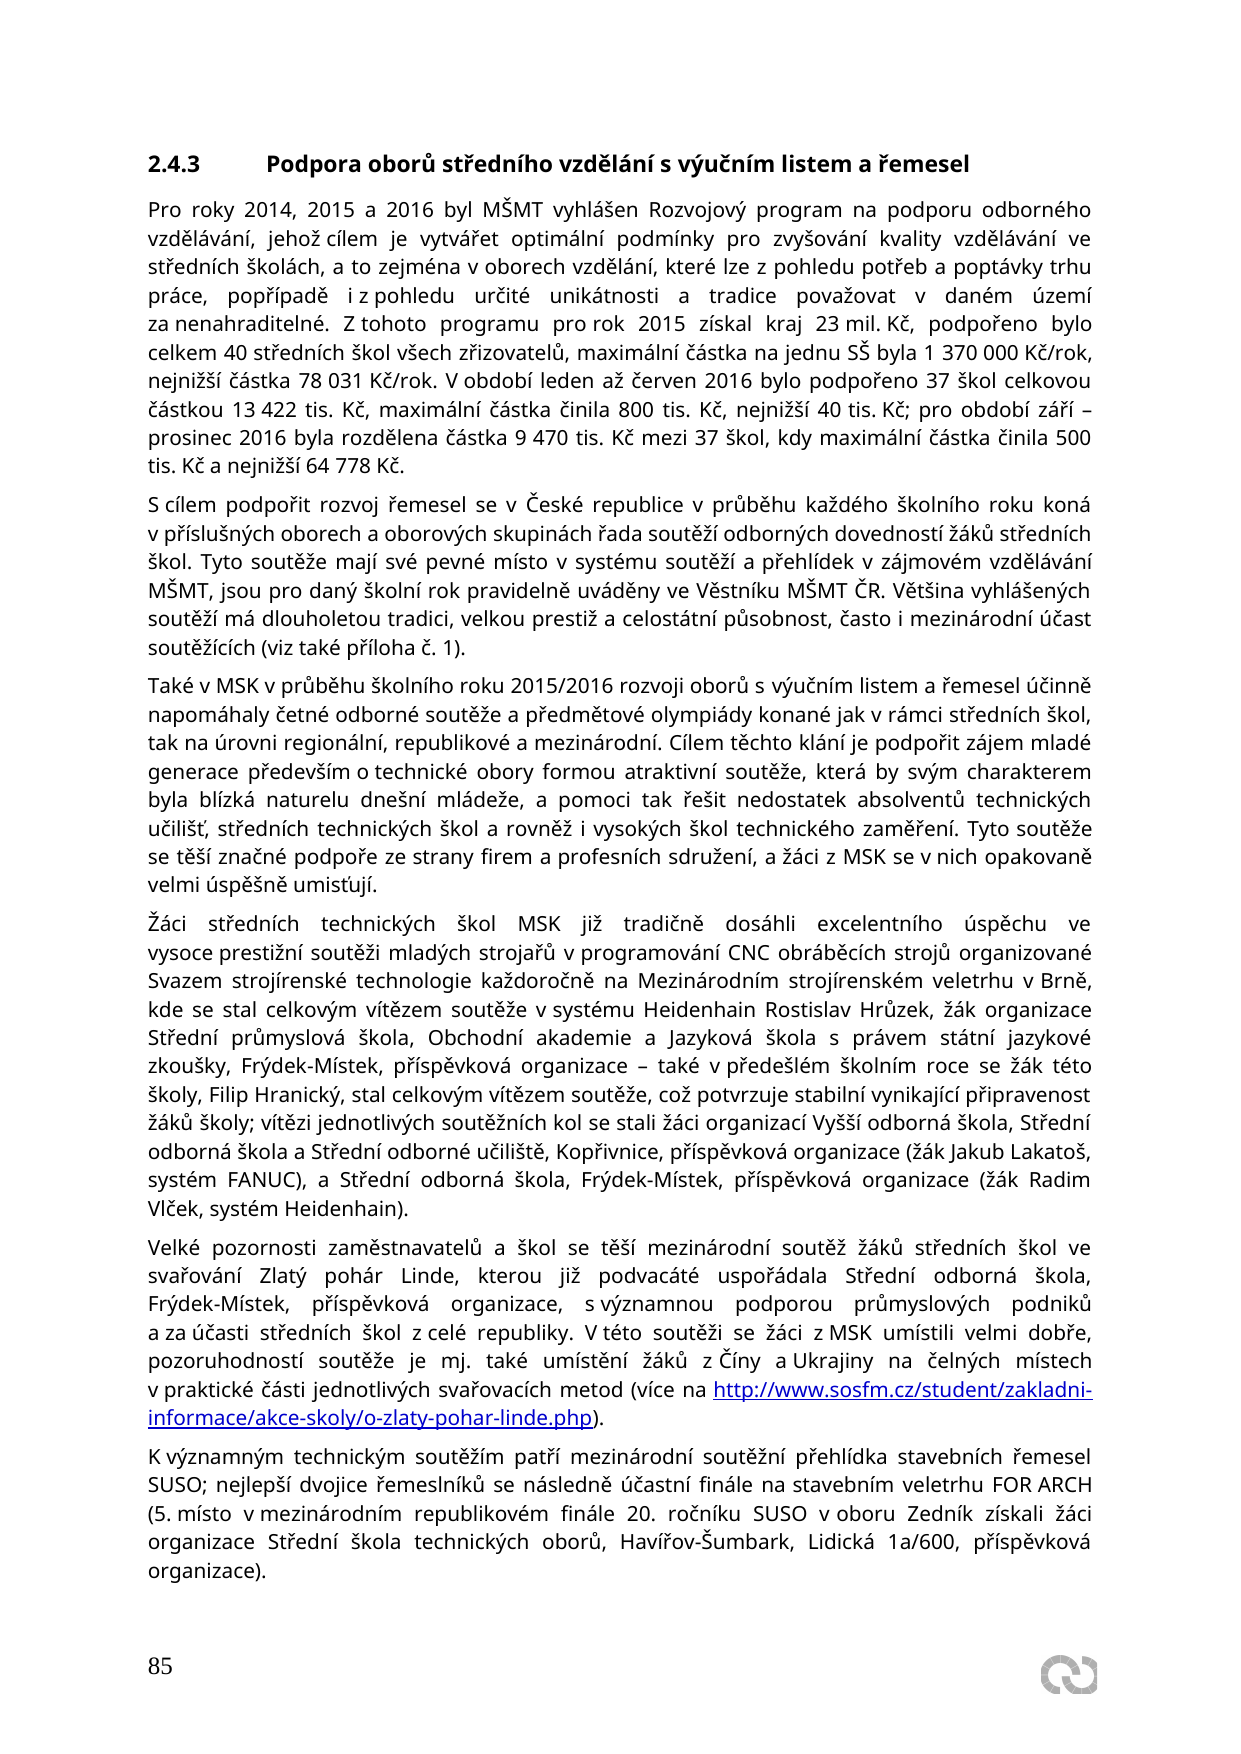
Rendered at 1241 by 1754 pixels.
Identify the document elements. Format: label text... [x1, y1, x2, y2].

subtitle Podpora oborů středního vzdělání s výučním listem a řemesel [148, 148, 1092, 179]
text Pro roky 2014, 2015 a 2016 byl MŠMT vyhlášen Rozvojový program na podporu odborného vzdělávání, jehož cílem je vytvářet optimální podmínky pro zvyšování kvality vzdělávání ve středních školách, a to zejména v oborech vzdělání, které lze z pohledu potřeb a poptávky trhu práce, popřípadě i z pohledu určité unikátnosti a tradice považovat v daném území za nenahraditelné. Z tohoto programu pro rok 2015 získal kraj 23 mil. Kč, podpořeno bylo celkem 40 středních škol všech zřizovatelů, maximální částka na jednu SŠ byla 1 370 000 Kč/rok, nejnižší částka 78 031 Kč/rok. V období leden až červen 2016 bylo podpořeno 37 škol celkovou částkou 13 422 tis. Kč, maximální částka činila 800 tis. Kč, nejnižší 40 tis. Kč; pro období září – prosinec 2016 byla rozdělena částka 9 470 tis. Kč mezi 37 škol, kdy maximální částka činila 500 tis. Kč a nejnižší 64 778 Kč. [148, 196, 1092, 480]
text K významným technickým soutěžím patří mezinárodní soutěžní přehlídka stavebních řemesel SUSO; nejlepší dvojice řemeslníků se následně účastní finále na stavebním veletrhu FOR ARCH (5. místo v mezinárodním republikovém finále 20. ročníku SUSO v oboru Zedník získali žáci organizace Střední škola technických oborů, Havířov-Šumbark, Lidická 1a/600, příspěvková organizace). [148, 1442, 1092, 1584]
picture [1040, 1655, 1098, 1693]
text Žáci středních technických škol MSK již tradičně dosáhli excelentního úspěchu ve vysoce prestižní soutěži mladých strojařů v programování CNC obráběcích strojů organizované Svazem strojírenské technologie každoročně na Mezinárodním strojírenském veletrhu v Brně, kde se stal celkovým vítězem soutěže v systému Heidenhain Rostislav Hrůzek, žák organizace Střední průmyslová škola, Obchodní akademie a Jazyková škola s právem státní jazykové zkoušky, Frýdek-Místek, příspěvková organizace – také v předešlém školním roce se žák této školy, Filip Hranický, stal celkovým vítězem soutěže, což potvrzuje stabilní vynikající připravenost žáků školy; vítězi jednotlivých soutěžních kol se stali žáci organizací Vyšší odborná škola, Střední odborná škola a Střední odborné učiliště, Kopřivnice, příspěvková organizace (žák Jakub Lakatoš, systém FANUC), a Střední odborná škola, Frýdek-Místek, příspěvková organizace (žák Radim Vlček, systém Heidenhain). [148, 909, 1092, 1222]
text Také v MSK v průběhu školního roku 2015/2016 rozvoji oborů s výučním listem a řemesel účinně napomáhaly četné odborné soutěže a předmětové olympiády konané jak v rámci středních škol, tak na úrovni regionální, republikové a mezinárodní. Cílem těchto klání je podpořit zájem mladé generace především o technické obory formou atraktivní soutěže, která by svým charakterem byla blízká naturelu dnešní mládeže, a pomoci tak řešit nedostatek absolventů technických učilišť, středních technických škol a rovněž i vysokých škol technického zaměření. Tyto soutěže se těší značné podpoře ze strany firem a profesních sdružení, a žáci z MSK se v nich opakovaně velmi úspěšně umisťují. [148, 671, 1092, 899]
text Velké pozornosti zaměstnavatelů a škol se těší mezinárodní soutěž žáků středních škol ve svařování Zlatý pohár Linde, kterou již podvacáté uspořádala Střední odborná škola, Frýdek-Místek, příspěvková organizace, s významnou podporou průmyslových podniků a za účasti středních škol z celé republiky. V této soutěži se žáci z MSK umístili velmi dobře, pozoruhodností soutěže je mj. také umístění žáků z Číny a Ukrajiny na čelných místech v praktické části jednotlivých svařovacích metod (více na http://www.sosfm.cz/student/zakladni-informace/akce-skoly/o-zlaty-pohar-linde.php). [148, 1233, 1092, 1432]
text S cílem podpořit rozvoj řemesel se v České republice v průběhu každého školního roku koná v příslušných oborech a oborových skupinách řada soutěží odborných dovedností žáků středních škol. Tyto soutěže mají své pevné místo v systému soutěží a přehlídek v zájmovém vzdělávání MŠMT, jsou pro daný školní rok pravidelně uváděny ve Věstníku MŠMT ČR. Většina vyhlášených soutěží má dlouholetou tradici, velkou prestiž a celostátní působnost, často i mezinárodní účast soutěžících (viz také příloha č. 1). [148, 490, 1092, 661]
